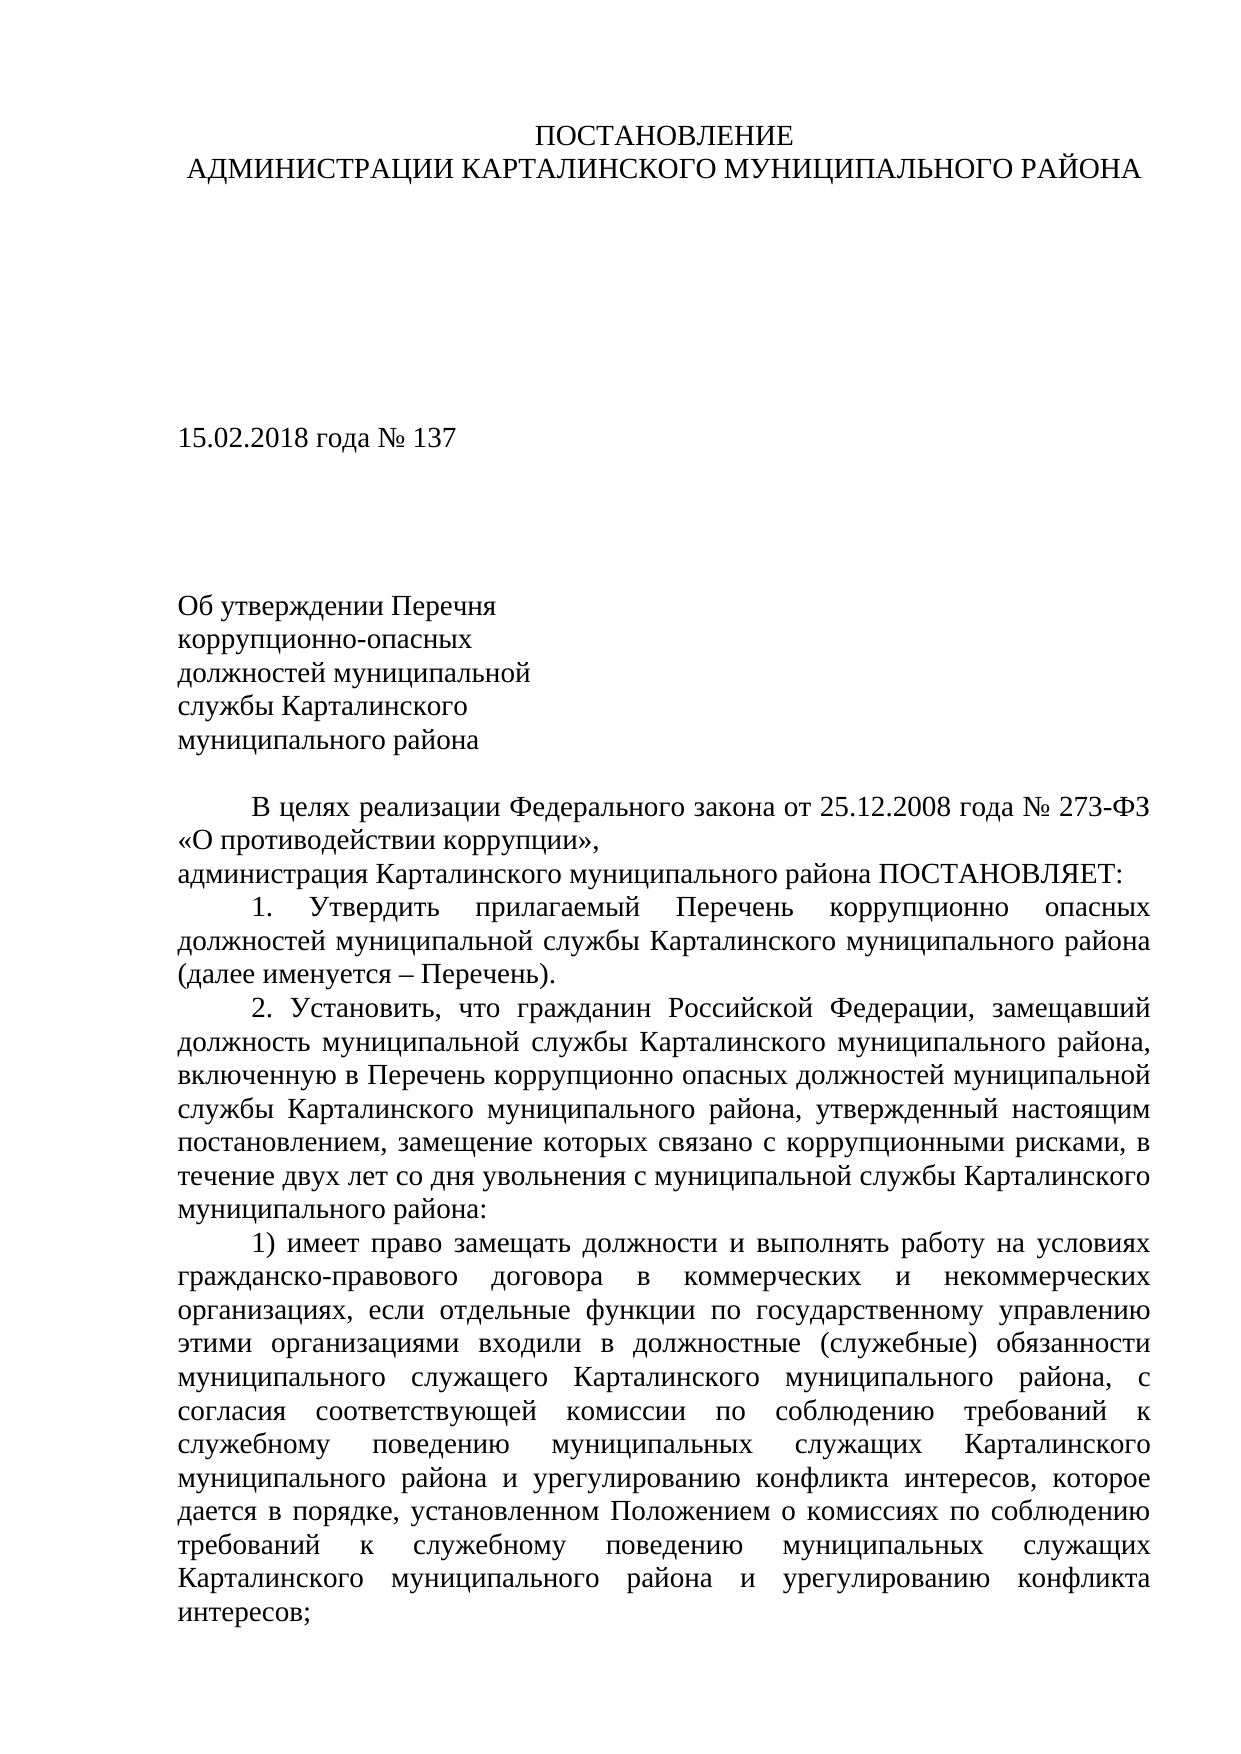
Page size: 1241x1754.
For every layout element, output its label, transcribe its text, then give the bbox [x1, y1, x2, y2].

text 1) имеет право замещать должности и выполнять работу на условиях гражданско-правового договора в коммерческих и некоммерческих организациях, если отдельные функции по государственному управлению этими организациями входили в должностные (служебные) обязанности муниципального служащего Карталинского муниципального района, с согласия соответствующей комиссии по соблюдению требований к служебному поведению муниципальных служащих Карталинского муниципального района и урегулированию конфликта интересов, которое дается в порядке, установленном Положением о комиссиях по соблюдению требований к служебному поведению муниципальных служащих Карталинского муниципального района и урегулированию конфликта интересов; [177, 1225, 1152, 1627]
text службы Карталинского [177, 688, 1152, 722]
text должностей муниципальной [177, 655, 1152, 688]
text муниципального района [177, 722, 1152, 755]
text ПОСТАНОВЛЕНИЕ [177, 118, 1152, 152]
text 2. Установить, что гражданин Российской Федерации, замещавший должность муниципальной службы Карталинского муниципального района, включенную в Перечень коррупционно опасных должностей муниципальной службы Карталинского муниципального района, утвержденный настоящим постановлением, замещение которых связано с коррупционными рисками, в течение двух лет со дня увольнения с муниципальной службы Карталинского муниципального района: [177, 990, 1152, 1225]
text коррупционно-опасных [177, 621, 1152, 655]
text администрация Карталинского муниципального района ПОСТАНОВЛЯЕТ: [177, 856, 1152, 889]
text АДМИНИСТРАЦИИ КАРТАЛИНСКОГО МУНИЦИПАЛЬНОГО РАЙОНА [177, 152, 1152, 185]
text Об утверждении Перечня [177, 588, 1152, 621]
text 15.02.2018 года № 137 [177, 420, 1152, 453]
text 1. Утвердить прилагаемый Перечень коррупционно опасных должностей муниципальной службы Карталинского муниципального района (далее именуется – Перечень). [177, 889, 1152, 990]
text В целях реализации Федерального закона от 25.12.2008 года № 273-ФЗ «О противодействии коррупции», [177, 789, 1152, 856]
